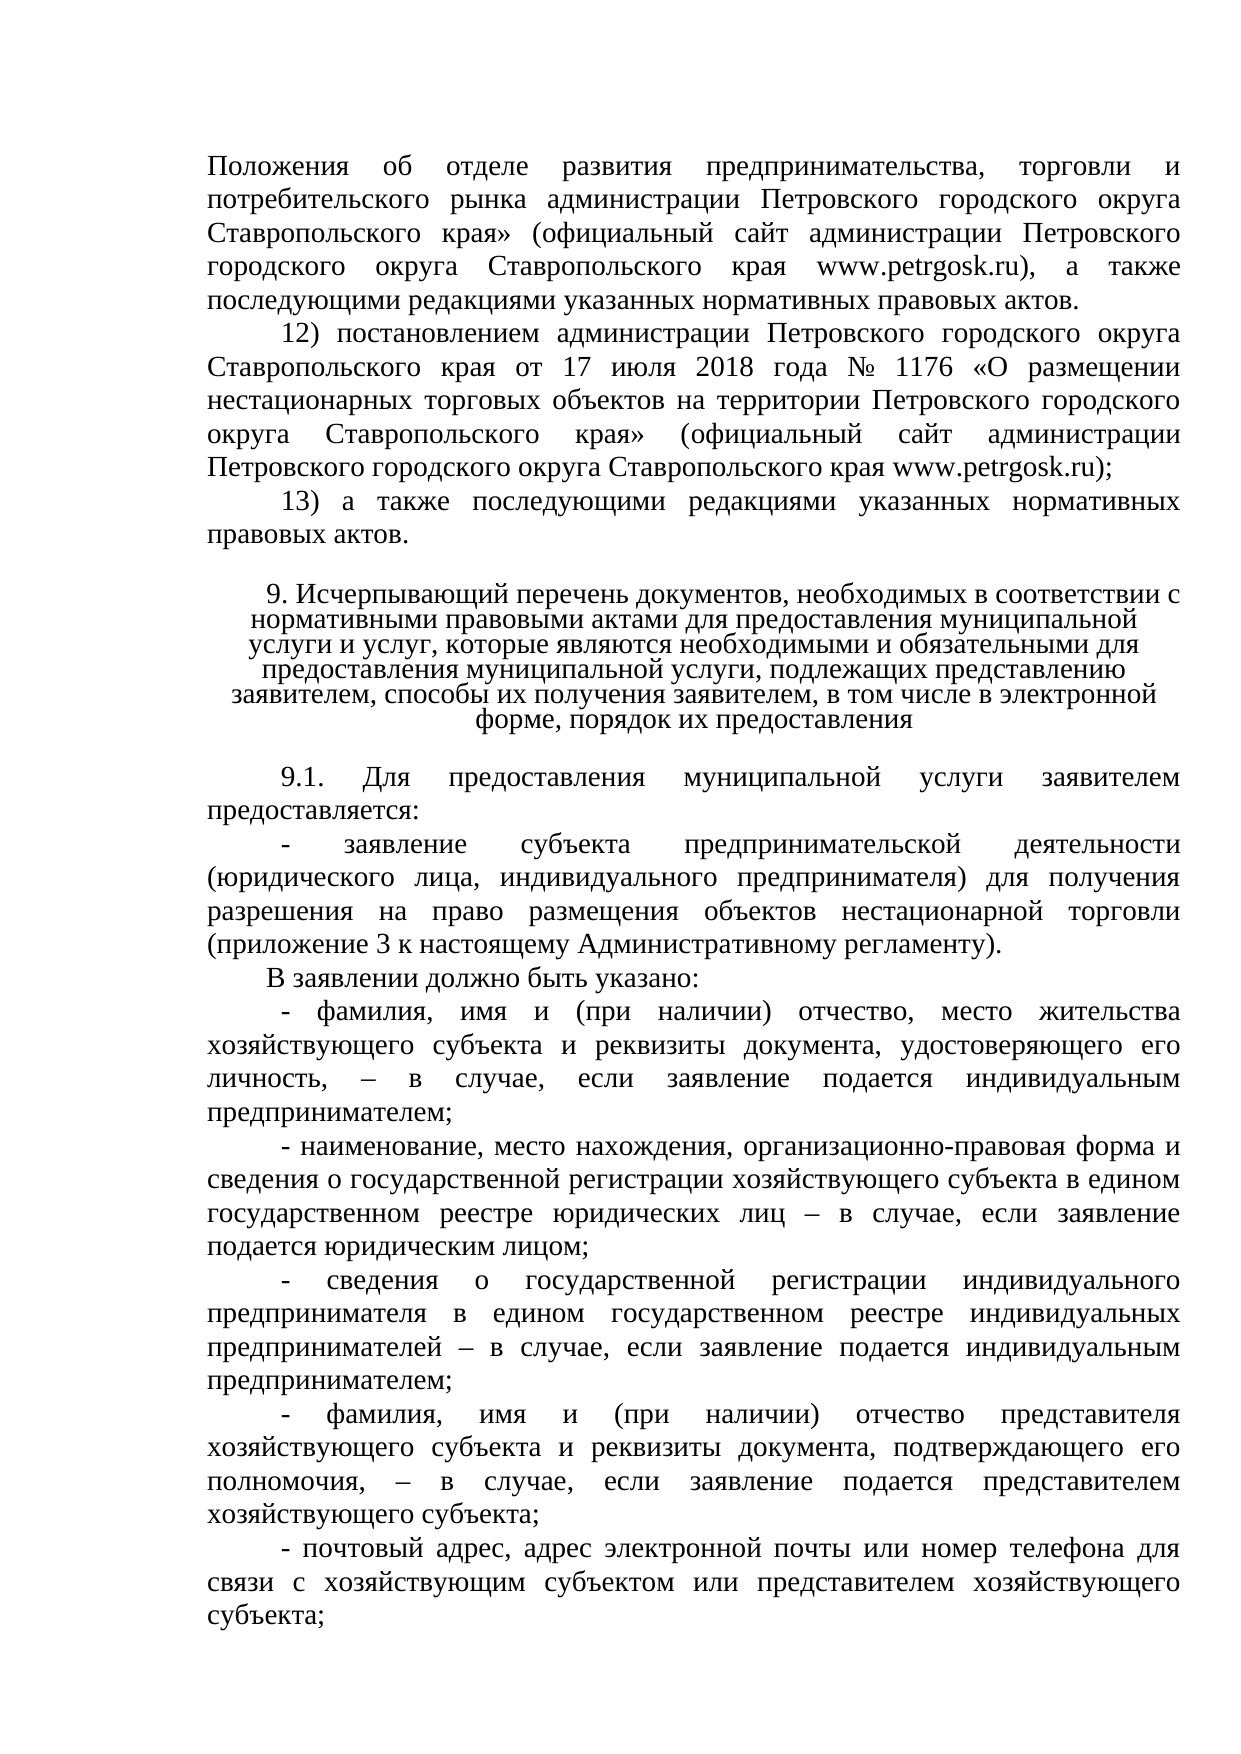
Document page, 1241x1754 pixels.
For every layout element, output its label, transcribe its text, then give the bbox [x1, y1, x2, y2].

text 9. Исчерпывающий перечень документов, необходимых в соответствии с нормативными правовыми актами для предоставления муниципальной услуги и услуг, которые являются необходимыми и обязательными для предоставления муниципальной услуги, подлежащих представлению заявителем, способы их получения заявителем, в том числе в электронной форме, порядок их предоставления [207, 584, 1181, 734]
text 12) постановлением администрации Петровского городского округа Ставропольского края от 17 июля 2018 года № 1176 «О размещении нестационарных торговых объектов на территории Петровского городского округа Ставропольского края» (официальный сайт администрации Петровского городского округа Ставропольского края www.petrgosk.ru); [207, 315, 1181, 483]
text 13) а также последующими редакциями указанных нормативных правовых актов. [207, 483, 1181, 550]
text - фамилия, имя и (при наличии) отчество, место жительства хозяйствующего субъекта и реквизиты документа, удостоверяющего его личность, – в случае, если заявление подается индивидуальным предпринимателем; [207, 993, 1181, 1128]
text - фамилия, имя и (при наличии) отчество представителя хозяйствующего субъекта и реквизиты документа, подтверждающего его полномочия, – в случае, если заявление подается представителем хозяйствующего субъекта; [207, 1396, 1181, 1530]
text - заявление субъекта предпринимательской деятельности (юридического лица, индивидуального предпринимателя) для получения разрешения на право размещения объектов нестационарной торговли (приложение 3 к настоящему Административному регламенту). [207, 826, 1181, 960]
text - почтовый адрес, адрес электронной почты или номер телефона для связи с хозяйствующим субъектом или представителем хозяйствующего субъекта; [207, 1530, 1181, 1631]
text - сведения о государственной регистрации индивидуального предпринимателя в едином государственном реестре индивидуальных предпринимателей – в случае, если заявление подается индивидуальным предпринимателем; [207, 1262, 1181, 1396]
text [207, 148, 1181, 315]
text 9.1. Для предоставления муниципальной услуги заявителем предоставляется: [207, 759, 1181, 826]
text - наименование, место нахождения, организационно-правовая форма и сведения о государственной регистрации хозяйствующего субъекта в едином государственном реестре юридических лиц – в случае, если заявление подается юридическим лицом; [207, 1128, 1181, 1262]
text В заявлении должно быть указано: [207, 960, 1181, 993]
